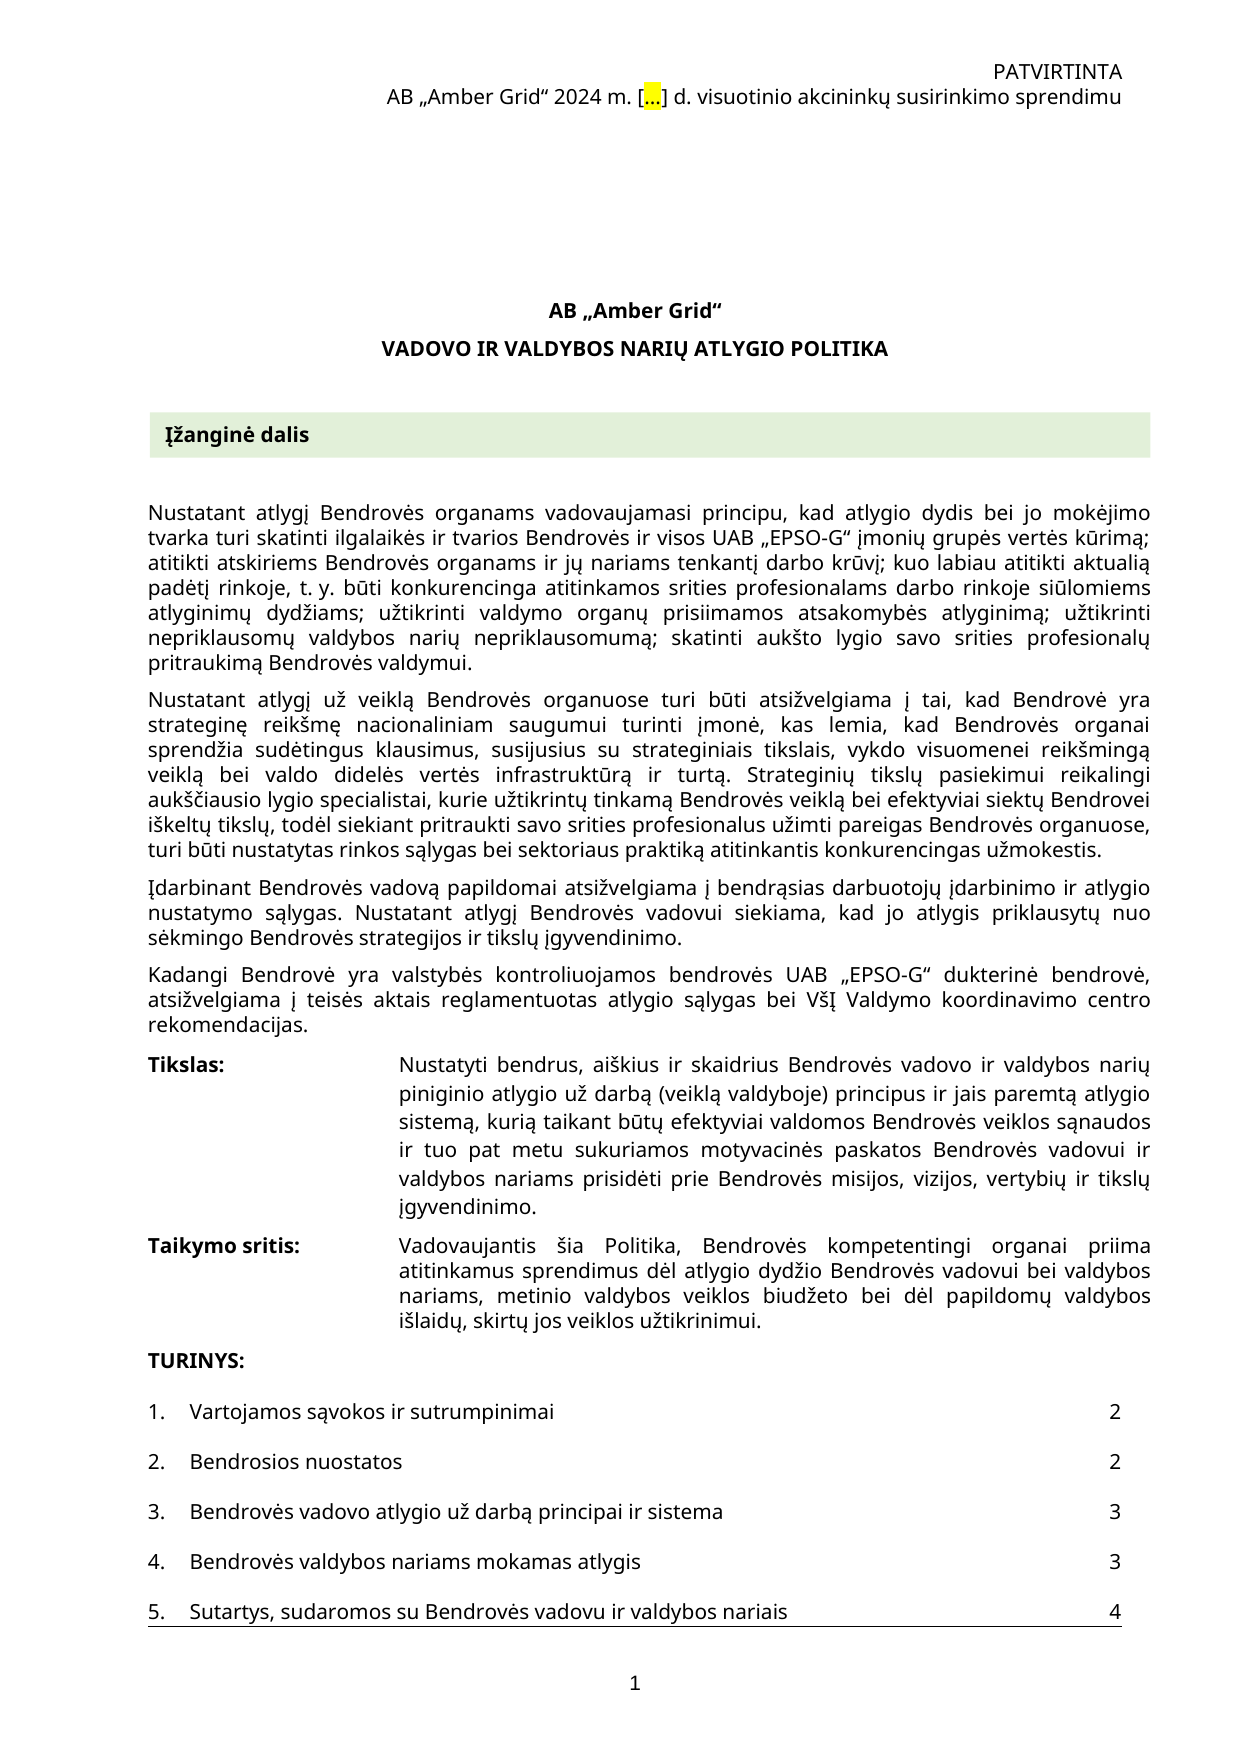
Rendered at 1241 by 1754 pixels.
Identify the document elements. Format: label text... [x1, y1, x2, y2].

text 1. Vartojamos sąvokos ir sutrumpinimai 2 [148, 1399, 1122, 1424]
text Kadangi Bendrovė yra valstybės kontroliuojamos bendrovės UAB „EPSO-G“ dukterinė bendrovė, atsižvelgiama į teisės aktais reglamentuotas atlygio sąlygas bei VšĮ Valdymo koordinavimo centro rekomendacijas. [148, 963, 1152, 1038]
text Nustatant atlygį už veiklą Bendrovės organuose turi būti atsižvelgiama į tai, kad Bendrovė yra strateginę reikšmę nacionaliniam saugumui turinti įmonė, kas lemia, kad Bendrovės organai sprendžia sudėtingus klausimus, susijusius su strateginiais tikslais, vykdo visuomenei reikšmingą veiklą bei valdo didelės vertės infrastruktūrą ir turtą. Strateginių tikslų pasiekimui reikalingi aukščiausio lygio specialistai, kurie užtikrintų tinkamą Bendrovės veiklą bei efektyviai siektų Bendrovei iškeltų tikslų, todėl siekiant pritraukti savo srities profesionalus užimti pareigas Bendrovės organuose, turi būti nustatytas rinkos sąlygas bei sektoriaus praktiką atitinkantis konkurencingas užmokestis. [148, 688, 1152, 863]
text 3. Bendrovės vadovo atlygio už darbą principai ir sistema 3 [148, 1499, 1122, 1524]
text 4. Bendrovės valdybos nariams mokamas atlygis 3 [148, 1549, 1122, 1574]
text VADOVO IR VALDYBOS NARIŲ ATLYGIO POLITIKA [148, 336, 1122, 361]
text 5. Sutartys, sudaromos su Bendrovės vadovu ir valdybos nariais 4 [148, 1599, 1122, 1626]
text Įdarbinant Bendrovės vadovą papildomai atsižvelgiama į bendrąsias darbuotojų įdarbinimo ir atlygio nustatymo sąlygas. Nustatant atlygį Bendrovės vadovui siekiama, kad jo atlygis priklausytų nuo sėkmingo Bendrovės strategijos ir tikslų įgyvendinimo. [148, 875, 1152, 950]
text Tikslas: Nustatyti bendrus, aiškius ir skaidrius Bendrovės vadovo ir valdybos narių piniginio atlygio už darbą (veiklą valdyboje) principus ir jais paremtą atlygio sistemą, kurią taikant būtų efektyviai valdomos Bendrovės veiklos sąnaudos ir tuo pat metu sukuriamos motyvacinės paskatos Bendrovės vadovui ir valdybos nariams prisidėti prie Bendrovės misijos, vizijos, vertybių ir tikslų įgyvendinimo. [148, 1050, 1152, 1221]
text AB „Amber Grid“ [148, 299, 1122, 324]
text TURINYS: [148, 1346, 1122, 1374]
text Nustatant atlygį Bendrovės organams vadovaujamasi principu, kad atlygio dydis bei jo mokėjimo tvarka turi skatinti ilgalaikės ir tvarios Bendrovės ir visos UAB „EPSO-G“ įmonių grupės vertės kūrimą; atitikti atskiriems Bendrovės organams ir jų nariams tenkantį darbo krūvį; kuo labiau atitikti aktualią padėtį rinkoje, t. y. būti konkurencinga atitinkamos srities profesionalams darbo rinkoje siūlomiems atlyginimų dydžiams; užtikrinti valdymo organų prisiimamos atsakomybės atlyginimą; užtikrinti nepriklausomų valdybos narių nepriklausomumą; skatinti aukšto lygio savo srities profesionalų pritraukimą Bendrovės valdymui. [148, 500, 1152, 675]
text Taikymo sritis: Vadovaujantis šia Politika, Bendrovės kompetentingi organai priima atitinkamus sprendimus dėl atlygio dydžio Bendrovės vadovui bei valdybos nariams, metinio valdybos veiklos biudžeto bei dėl papildomų valdybos išlaidų, skirtų jos veiklos užtikrinimui. [148, 1233, 1152, 1333]
text 2. Bendrosios nuostatos 2 [148, 1449, 1122, 1474]
